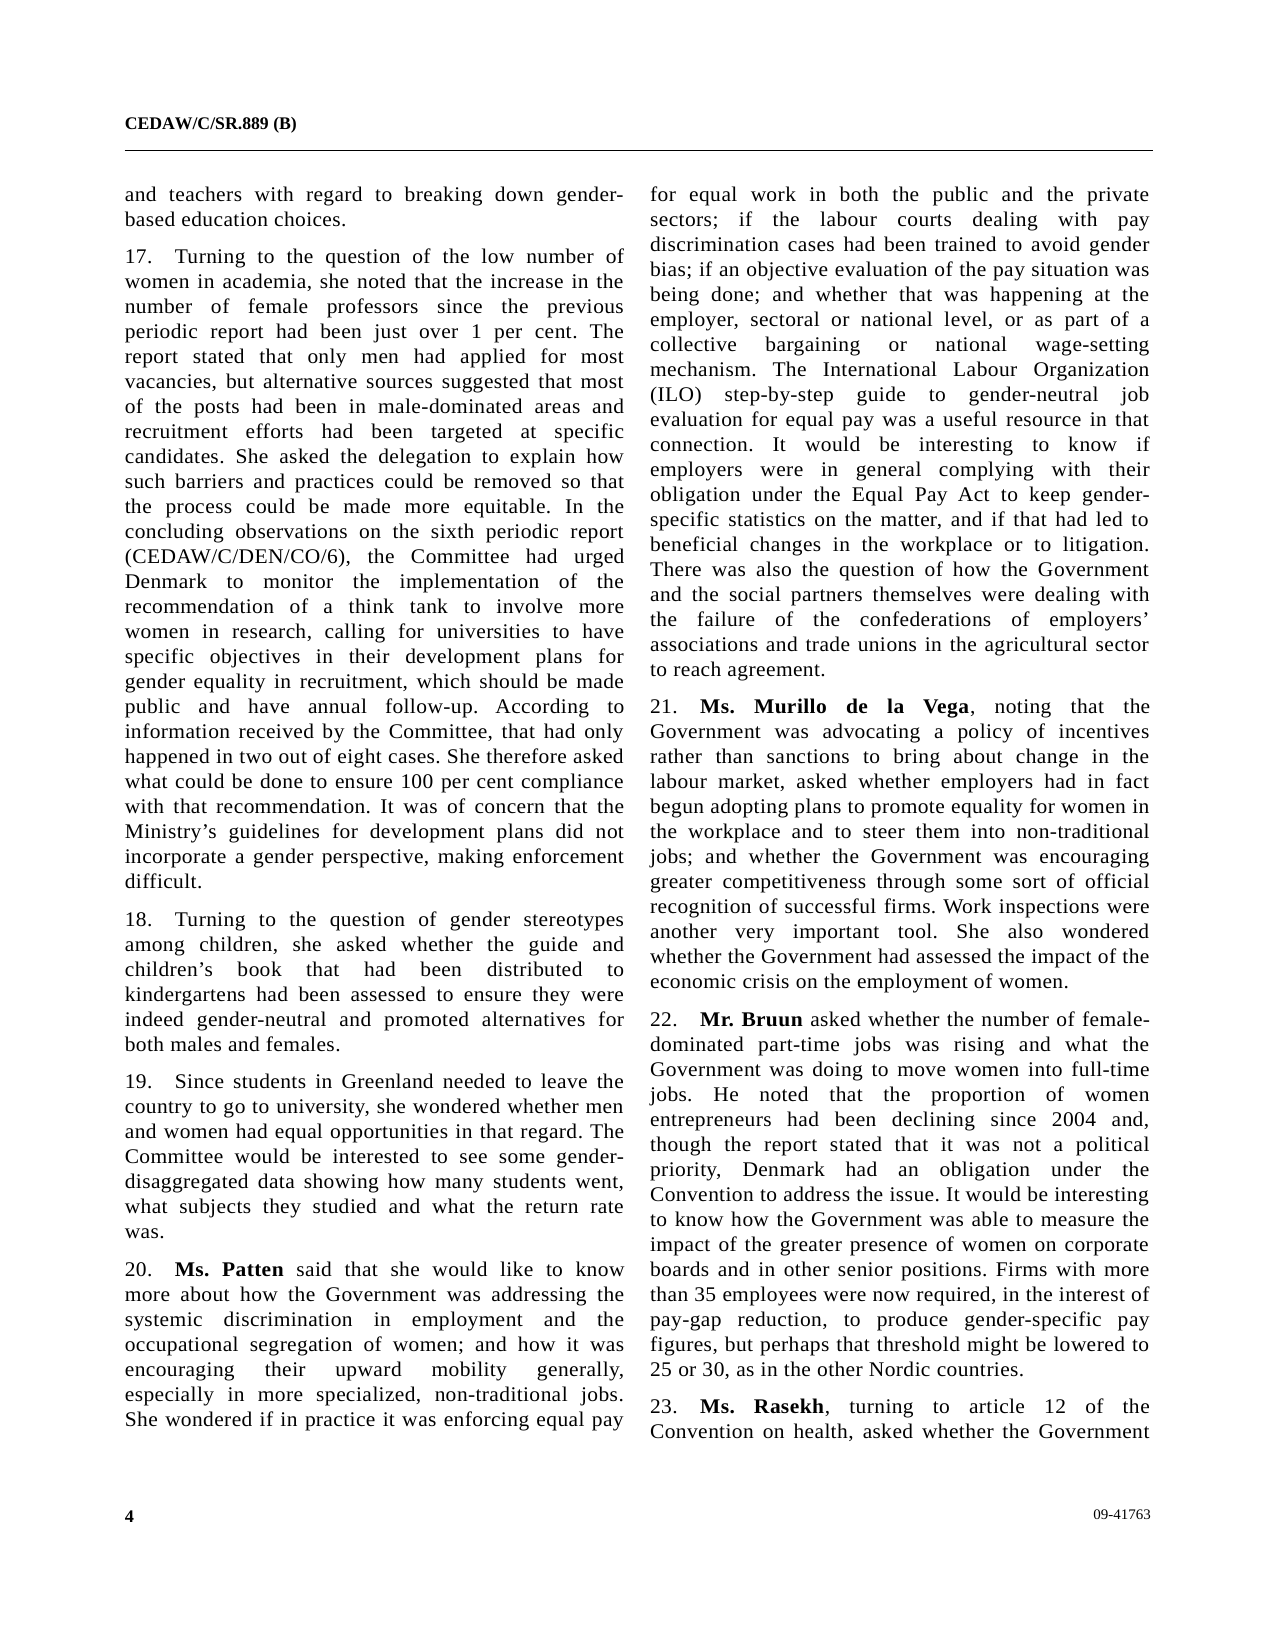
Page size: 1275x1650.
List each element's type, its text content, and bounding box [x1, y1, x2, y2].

text 18. Turning to the question of gender stereotypes among children, she asked whether the guide and children’s book that had been distributed to kindergartens had been assessed to ensure they were indeed gender-neutral and promoted alternatives for both males and females. [124, 906, 625, 1056]
text 22. Mr. Bruun asked whether the number of female-dominated part-time jobs was rising and what the Government was doing to move women into full-time jobs. He noted that the proportion of women entrepreneurs had been declining since 2004 and, though the report stated that it was not a political priority, had an obligation under the Convention to address the issue. It would be interesting to know how the Government was able to measure the impact of the greater presence of women on corporate boards and in other senior positions. Firms with more than 35 employees were now required, in the interest of pay-gap reduction, to produce gender-specific pay figures, but perhaps that threshold might be lowered to 25 or 30, as in the other Nordic countries. [650, 1006, 1151, 1381]
text 20. Ms. Patten said that she would like to know more about how the Government was addressing the systemic discrimination in employment and the occupational segregation of women; and how it was encouraging their upward mobility generally, especially in more specialized, non-traditional jobs. She wondered if in practice it was enforcing equal pay for equal work in both the public and the private sectors; if the labour courts dealing with pay discrimination cases had been trained to avoid gender bias; if an objective evaluation of the pay situation was being done; and whether that was happening at the employer, sectoral or national level, or as part of a collective bargaining or national wage-setting mechanism. The International Labour Organization (ILO) step-by-step guide to gender-neutral job evaluation for equal pay was a useful resource in that connection. It would be interesting to know if employers were in general complying with their obligation under the Equal Pay Act to keep gender-specific statistics on the matter, and if that had led to beneficial changes in the workplace or to litigation. There was also the question of how the Government and the social partners themselves were dealing with the failure of the confederations of employers’ associations and trade unions in the agricultural sector to reach agreement. [124, 1256, 625, 1431]
text 20. Ms. Patten said that she would like to know more about how the Government was addressing the systemic discrimination in employment and the occupational segregation of women; and how it was encouraging their upward mobility generally, especially in more specialized, non-traditional jobs. She wondered if in practice it was enforcing equal pay for equal work in both the public and the private sectors; if the labour courts dealing with pay discrimination cases had been trained to avoid gender bias; if an objective evaluation of the pay situation was being done; and whether that was happening at the employer, sectoral or national level, or as part of a collective bargaining or national wage-setting mechanism. The International Labour Organization (ILO) step-by-step guide to gender-neutral job evaluation for equal pay was a useful resource in that connection. It would be interesting to know if employers were in general complying with their obligation under the Equal Pay Act to keep gender-specific statistics on the matter, and if that had led to beneficial changes in the workplace or to litigation. There was also the question of how the Government and the social partners themselves were dealing with the failure of the confederations of employers’ associations and trade unions in the agricultural sector to reach agreement. [650, 181, 1151, 681]
text 19. Since students in needed to leave the country to go to university, she wondered whether men and women had equal opportunities in that regard. The Committee would be interested to see some gender-disaggregated data showing how many students went, what subjects they studied and what the return rate was. [124, 1069, 625, 1244]
text 21. Ms. Murillo de la Vega, noting that the Government was advocating a policy of incentives rather than sanctions to bring about change in the labour market, asked whether employers had in fact begun adopting plans to promote equality for women in the workplace and to steer them into non-traditional jobs; and whether the Government was encouraging greater competitiveness through some sort of official recognition of successful firms. Work inspections were another very important tool. She also wondered whether the Government had assessed the impact of the economic crisis on the employment of women. [650, 694, 1151, 994]
text 17. Turning to the question of the low number of women in academia, she noted that the increase in the number of female professors since the previous periodic report had been just over 1 per cent. The report stated that only men had applied for most vacancies, but alternative sources suggested that most of the posts had been in male-dominated areas and recruitment efforts had been targeted at specific candidates. She asked the delegation to explain how such barriers and practices could be removed so that the process could be made more equitable. In the concluding observations on the sixth periodic report (CEDAW/C/DEN/CO/6), the Committee had urged Denmark to monitor the implementation of the recommendation of a think tank to involve more women in research, calling for universities to have specific objectives in their development plans for gender equality in recruitment, which should be made public and have annual follow-up. According to information received by the Committee, that had only happened in two out of eight cases. She therefore asked what could be done to ensure 100 per cent compliance with that recommendation. It was of concern that the Ministry’s guidelines for development plans did not incorporate a gender perspective, making enforcement difficult. [124, 244, 625, 894]
